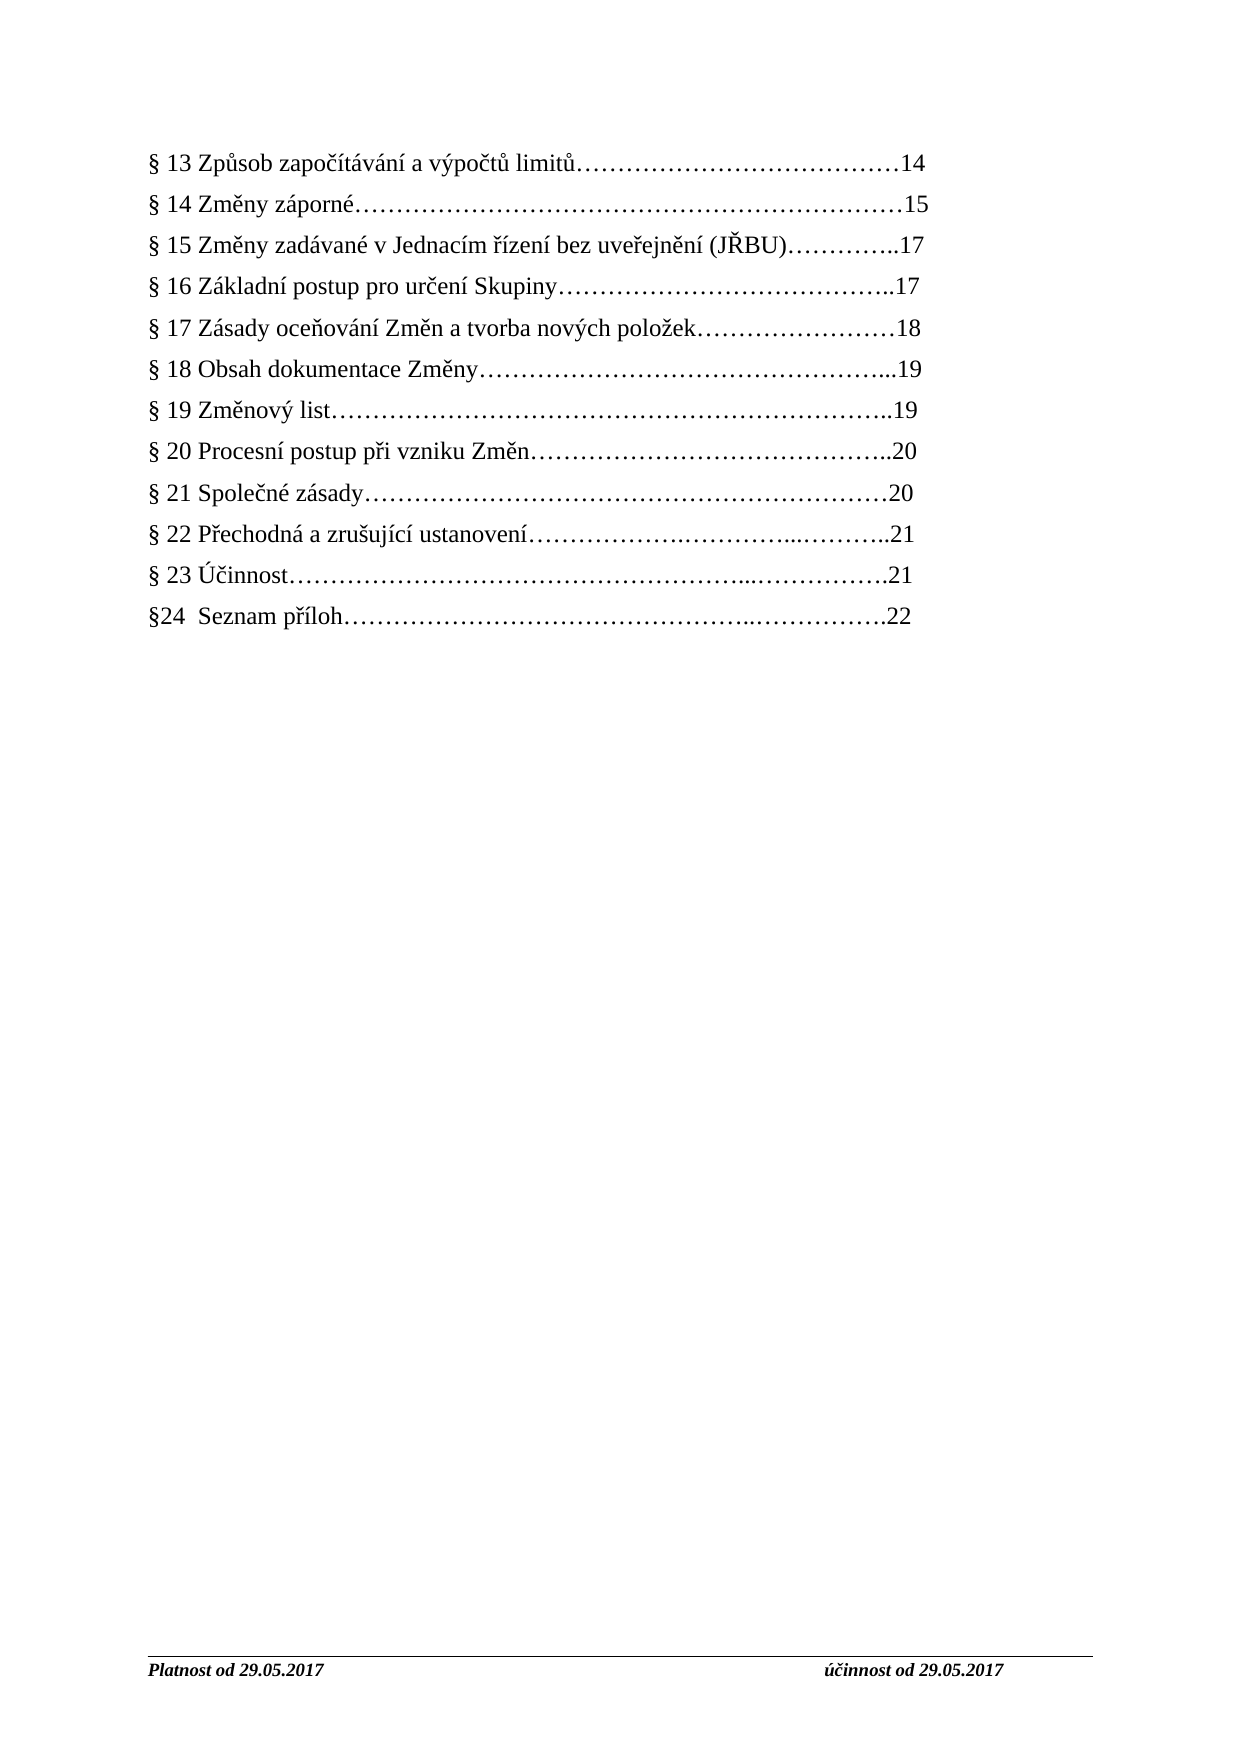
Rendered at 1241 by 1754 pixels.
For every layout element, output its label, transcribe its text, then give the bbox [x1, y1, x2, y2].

text § 16 Základní postup pro určení Skupiny…………………………………..17 [148, 271, 1093, 300]
text § 14 Změny záporné…………………………………………………………15 [148, 189, 1093, 218]
text § 21 Společné zásady………………………………………………………20 [148, 478, 1093, 506]
text § 15 Změny zadávané v Jednacím řízení bez uveřejnění (JŘBU)…………..17 [148, 230, 1093, 259]
text § 19 Změnový list…………………………………………………………..19 [148, 395, 1093, 424]
text § 13 Způsob započítávání a výpočtů limitů…………………………………14 [148, 148, 1093, 176]
text § 23 Účinnost………………………………………………...…………….21 [148, 560, 1093, 589]
text § 17 Zásady oceňování Změn a tvorba nových položek……………………18 [148, 313, 1093, 341]
text §24 Seznam příloh…………………………………………..…………….22 [148, 601, 1093, 630]
text § 22 Přechodná a zrušující ustanovení……………….…………...………..21 [148, 519, 1093, 548]
text § 18 Obsah dokumentace Změny…………………………………………...19 [148, 354, 1093, 383]
text § 20 Procesní postup při vzniku Změn……………………………………..20 [148, 436, 1093, 465]
